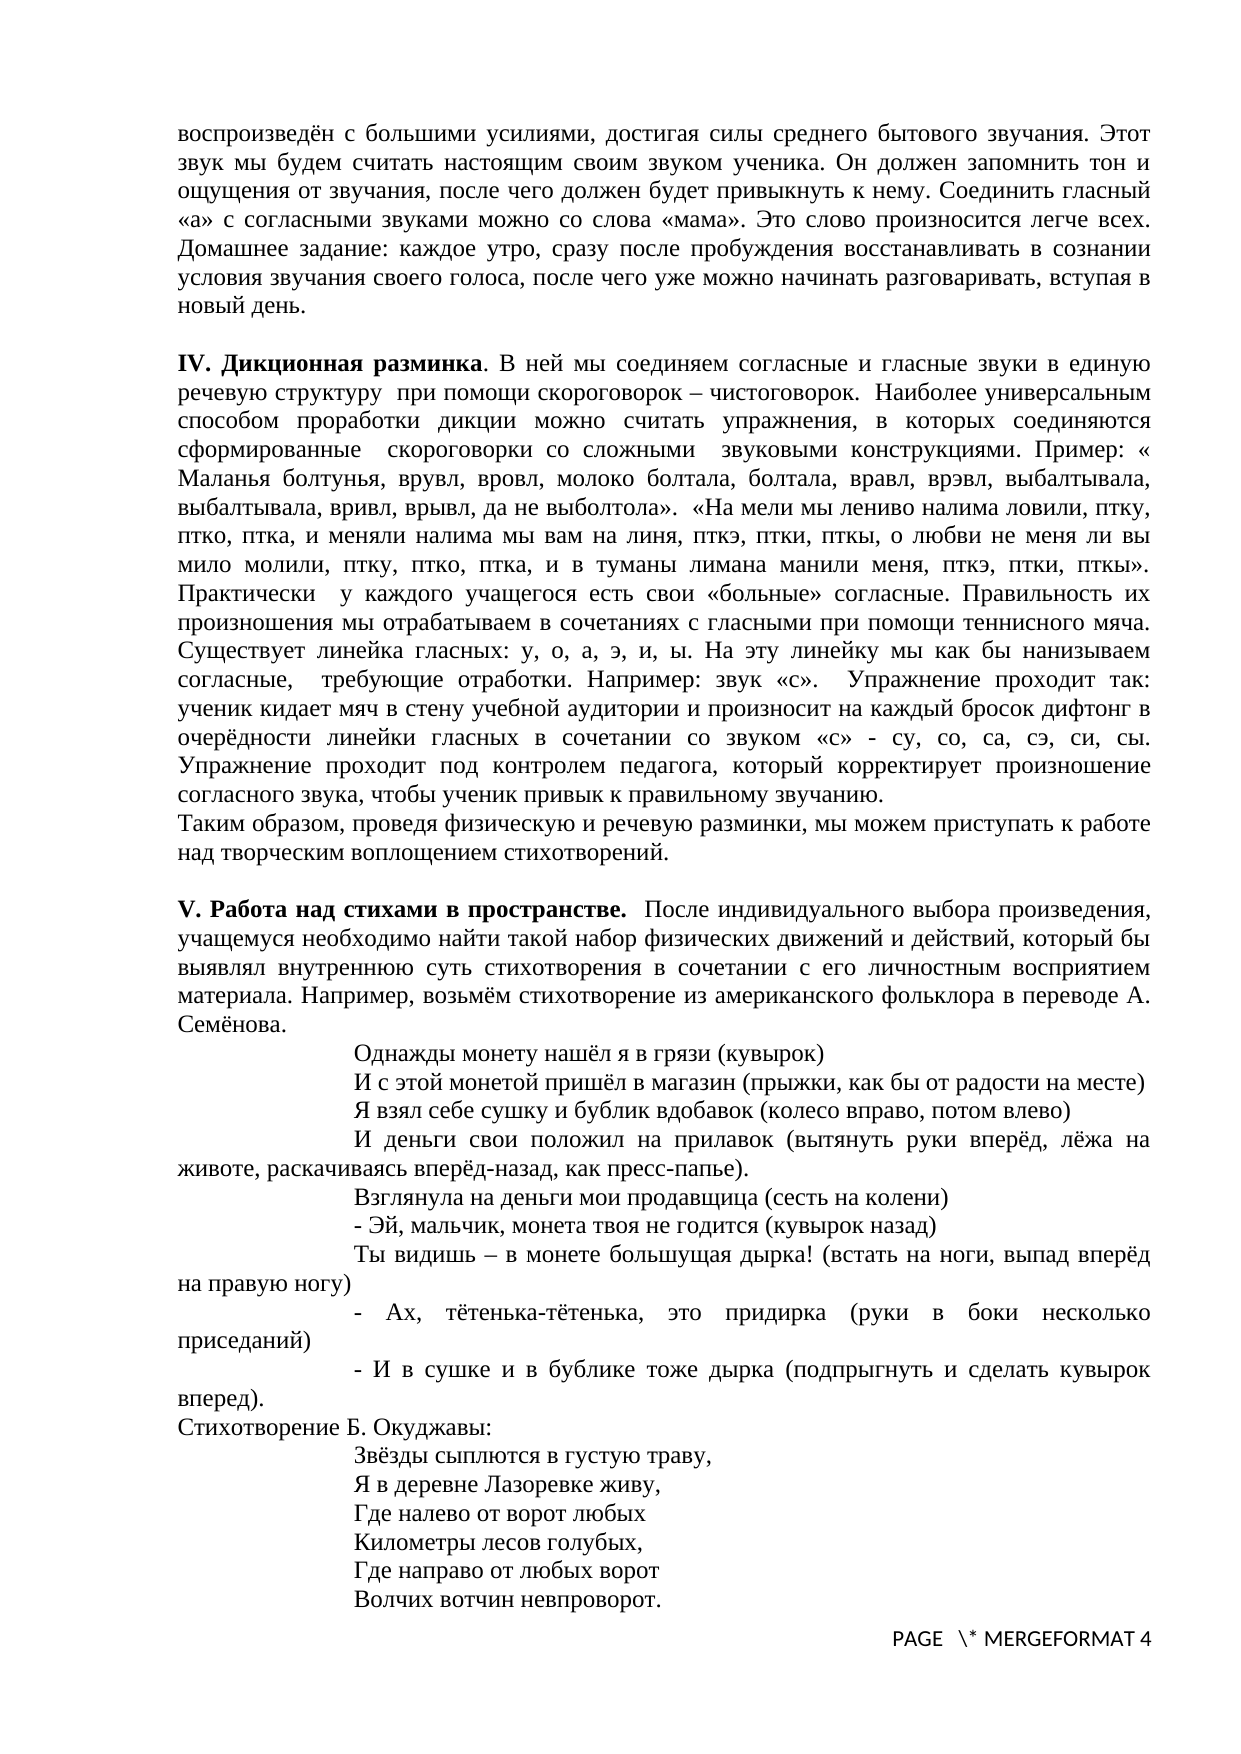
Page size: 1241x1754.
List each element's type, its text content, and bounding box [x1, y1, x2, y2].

text Я в деревне Лазоревке живу, [177, 1469, 1152, 1498]
text Однажды монету нашёл я в грязи (кувырок) [177, 1038, 1152, 1067]
text Звёзды сыплются в густую траву, [177, 1441, 1152, 1469]
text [177, 118, 1152, 319]
text Ты видишь – в монете большущая дырка! (встать на ноги, выпад вперёд на правую ногу) [177, 1239, 1152, 1297]
text - Ах, тётенька-тётенька, это придирка (руки в боки несколько приседаний) [177, 1297, 1152, 1354]
text Километры лесов голубых, [177, 1527, 1152, 1556]
text Где направо от любых ворот [177, 1556, 1152, 1584]
text - Эй, мальчик, монета твоя не годится (кувырок назад) [177, 1211, 1152, 1239]
text И с этой монетой пришёл в магазин (прыжки, как бы от радости на месте) [177, 1067, 1152, 1096]
text Таким образом, проведя физическую и речевую разминки, мы можем приступать к работе над творческим воплощением стихотворений. [177, 808, 1152, 866]
text IV. Дикционная разминка. В ней мы соединяем согласные и гласные звуки в единую речевую структуру при помощи скороговорок – чистоговорок. Наиболее универсальным способом проработки дикции можно считать упражнения, в которых соединяются сформированные скороговорки со сложными звуковыми конструкциями. Пример: « Маланья болтунья, врувл, вровл, молоко болтала, болтала, вравл, врэвл, выбалтывала, выбалтывала, вривл, врывл, да не выболтола». «На мели мы лениво налима ловили, птку, птко, птка, и меняли налима мы вам на линя, пткэ, птки, пткы, о любви не меня ли вы мило молили, птку, птко, птка, и в туманы лимана манили меня, пткэ, птки, пткы». Практически у каждого учащегося есть свои «больные» согласные. Правильность их произношения мы отрабатываем в сочетаниях с гласными при помощи теннисного мяча. Существует линейка гласных: у, о, а, э, и, ы. На эту линейку мы как бы нанизываем согласные, требующие отработки. Например: звук «с». Упражнение проходит так: ученик кидает мяч в стену учебной аудитории и произносит на каждый бросок дифтонг в очерёдности линейки гласных в сочетании со звуком «с» - су, со, са, сэ, си, сы. Упражнение проходит под контролем педагога, который корректирует произношение согласного звука, чтобы ученик привык к правильному звучанию. [177, 348, 1152, 808]
text Взглянула на деньги мои продавщица (сесть на колени) [177, 1182, 1152, 1211]
text Стихотворение Б. Окуджавы: [177, 1412, 1152, 1441]
text Волчих вотчин невпроворот. [177, 1584, 1152, 1613]
text V. Работа над стихами в пространстве. После индивидуального выбора произведения, учащемуся необходимо найти такой набор физических движений и действий, который бы выявлял внутреннюю суть стихотворения в сочетании с его личностным восприятием материала. Например, возьмём стихотворение из американского фольклора в переводе А. Семёнова. [177, 894, 1152, 1038]
text Где налево от ворот любых [177, 1498, 1152, 1527]
text Я взял себе сушку и бублик вдобавок (колесо вправо, потом влево) [177, 1096, 1152, 1124]
text - И в сушке и в бублике тоже дырка (подпрыгнуть и сделать кувырок вперед). [177, 1354, 1152, 1412]
text И деньги свои положил на прилавок (вытянуть руки вперёд, лёжа на животе, раскачиваясь вперёд-назад, как пресс-папье). [177, 1124, 1152, 1182]
